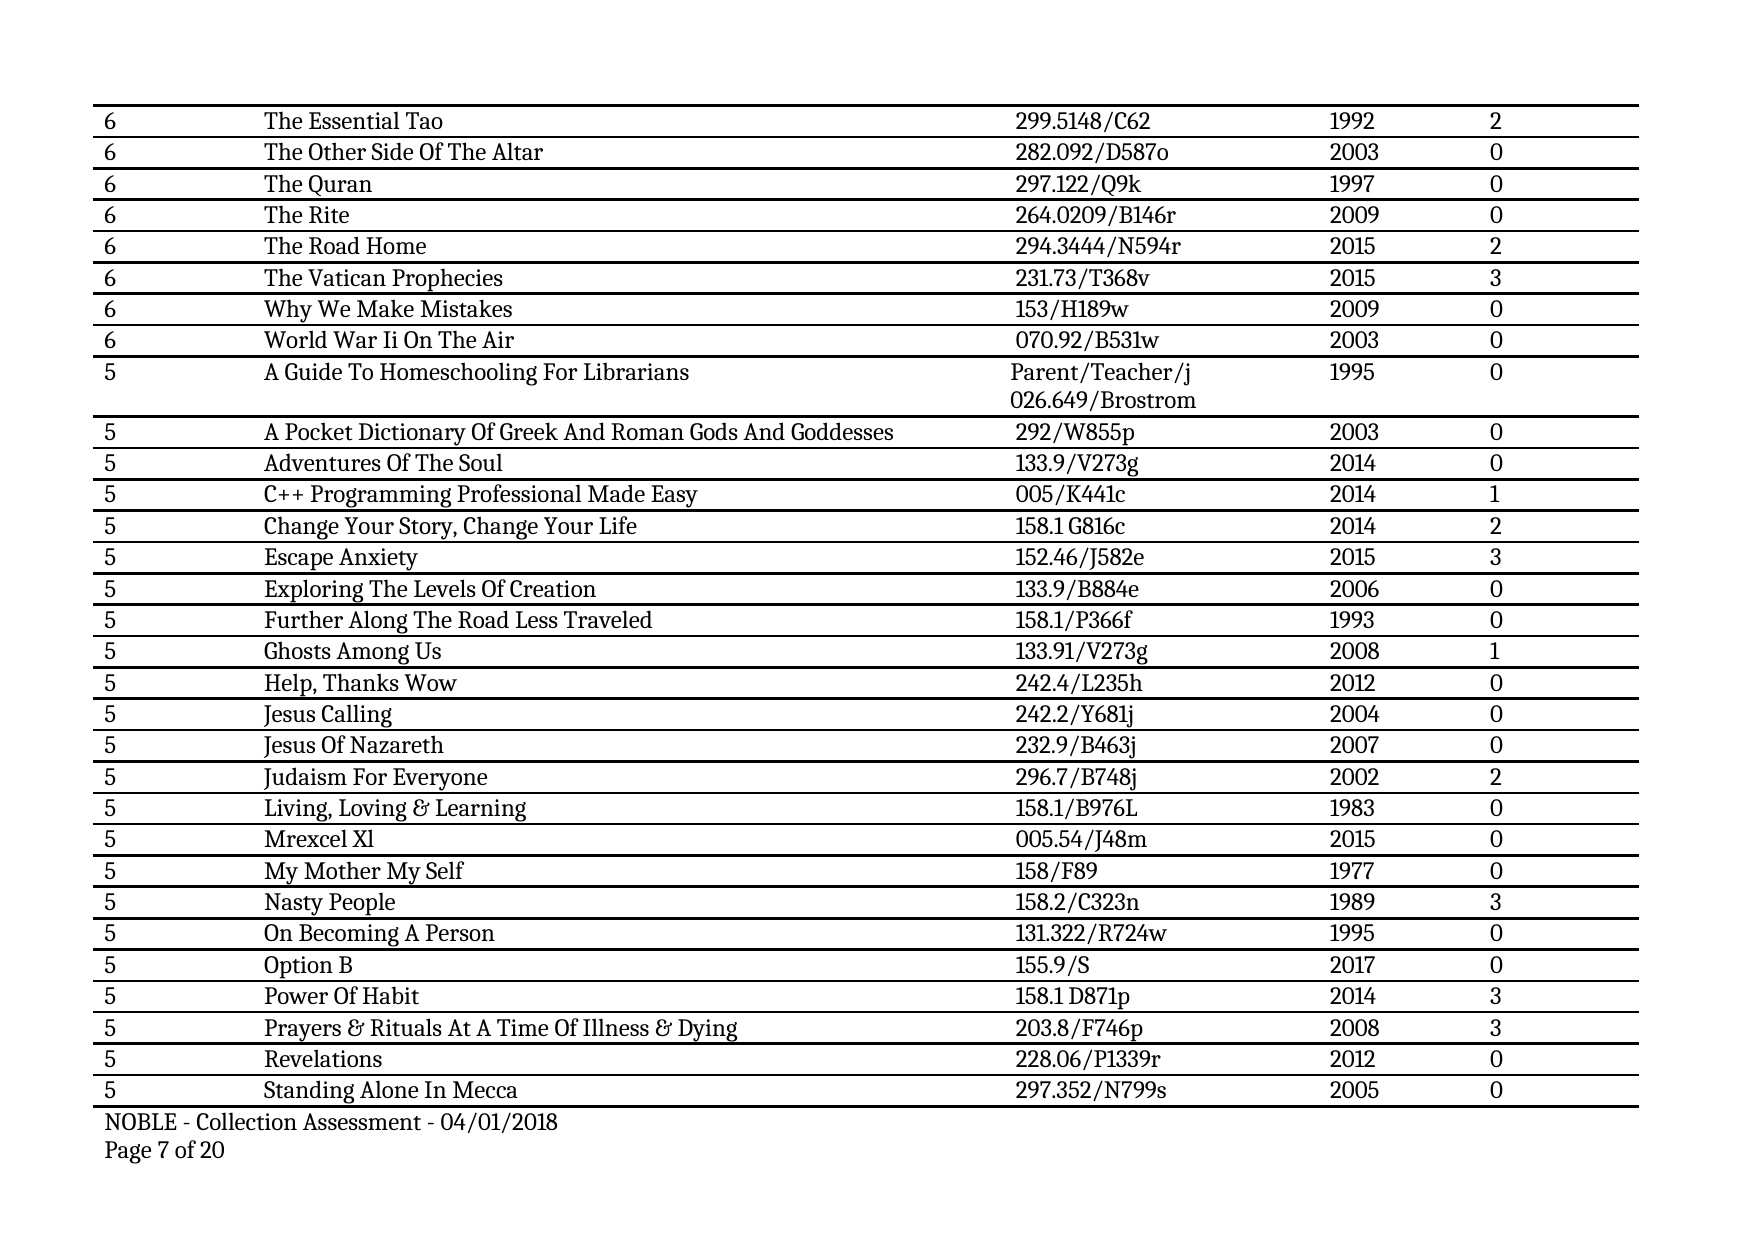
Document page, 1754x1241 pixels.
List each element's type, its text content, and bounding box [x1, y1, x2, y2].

table_cell 5 [93, 1076, 253, 1105]
table_cell 1989 [1319, 888, 1478, 917]
table_cell Revelations [253, 1045, 999, 1073]
table_cell Nasty People [253, 888, 999, 917]
table_cell 5 [93, 449, 253, 478]
table_cell 5 [93, 606, 253, 634]
table_cell 133.9/B884e [999, 575, 1319, 603]
table_cell Living, Loving & Learning [253, 794, 999, 823]
table_cell Ghosts Among Us [253, 637, 999, 666]
table_cell 2005 [1319, 1076, 1478, 1105]
table_cell 5 [93, 543, 253, 572]
table_cell 005.54/J48m [999, 825, 1319, 854]
table_cell 153/H189w [999, 295, 1319, 324]
table_cell 2015 [1319, 543, 1478, 572]
table_cell 1995 [1319, 358, 1478, 415]
table_cell 133.91/V273g [999, 637, 1319, 666]
table_cell 005/K441c [999, 481, 1319, 509]
table_cell 282.092/D587o [999, 138, 1319, 167]
table_cell 0 [1479, 951, 1638, 979]
table_cell 5 [93, 951, 253, 979]
table_cell 5 [93, 700, 253, 729]
table_cell 2008 [1319, 1013, 1478, 1042]
table_cell 2012 [1319, 669, 1478, 697]
table_cell 264.0209/B146r [999, 201, 1319, 229]
table_cell 6 [93, 138, 253, 167]
table_cell Further Along The Road Less Traveled [253, 606, 999, 634]
table_cell Option B [253, 951, 999, 979]
table_cell 3 [1479, 982, 1638, 1011]
table_cell 2009 [1319, 295, 1478, 324]
table_cell 2003 [1319, 418, 1478, 446]
table_cell 5 [93, 731, 253, 760]
table_cell Exploring The Levels Of Creation [253, 575, 999, 603]
table_cell 5 [93, 982, 253, 1011]
table_cell 1 [1479, 481, 1638, 509]
table_cell 5 [93, 481, 253, 509]
table_cell 0 [1479, 326, 1638, 355]
table_cell 0 [1479, 358, 1638, 415]
table_cell 6 [93, 264, 253, 292]
table_cell 2 [1479, 107, 1638, 136]
table_cell 131.322/R724w [999, 920, 1319, 948]
table_cell 6 [93, 326, 253, 355]
table_cell 6 [93, 232, 253, 261]
table_cell 2003 [1319, 326, 1478, 355]
table_cell 297.122/Q9k [999, 170, 1319, 198]
table_cell 0 [1479, 418, 1638, 446]
table_cell 294.3444/N594r [999, 232, 1319, 261]
table_cell Jesus Calling [253, 700, 999, 729]
table_cell 5 [93, 794, 253, 823]
table_cell 0 [1479, 1045, 1638, 1073]
table_cell 1997 [1319, 170, 1478, 198]
table_cell 2008 [1319, 637, 1478, 666]
table_cell The Essential Tao [253, 107, 999, 136]
table_cell 5 [93, 418, 253, 446]
table_cell 2004 [1319, 700, 1478, 729]
table_cell 0 [1479, 201, 1638, 229]
table_cell 5 [93, 637, 253, 666]
table_cell 3 [1479, 264, 1638, 292]
table_cell 2 [1479, 232, 1638, 261]
table_cell 2015 [1319, 264, 1478, 292]
table_cell 2009 [1319, 201, 1478, 229]
table_cell The Quran [253, 170, 999, 198]
table_cell A Guide To Homeschooling For Librarians [253, 358, 999, 415]
table_cell 2014 [1319, 982, 1478, 1011]
table_cell 292/W855p [999, 418, 1319, 446]
table_cell 203.8/F746p [999, 1013, 1319, 1042]
table_cell 0 [1479, 1076, 1638, 1105]
table_cell 158/F89 [999, 857, 1319, 885]
table_cell 1977 [1319, 857, 1478, 885]
table_cell 5 [93, 825, 253, 854]
table_cell 0 [1479, 669, 1638, 697]
table_cell 6 [93, 295, 253, 324]
table_cell 5 [93, 920, 253, 948]
table_cell C++ Programming Professional Made Easy [253, 481, 999, 509]
table_cell 5 [93, 857, 253, 885]
table_cell The Vatican Prophecies [253, 264, 999, 292]
table_cell 296.7/B748j [999, 763, 1319, 791]
table_cell 2014 [1319, 481, 1478, 509]
table_cell 0 [1479, 794, 1638, 823]
table_cell World War Ii On The Air [253, 326, 999, 355]
table_cell 158.1/P366f [999, 606, 1319, 634]
table_cell 6 [93, 201, 253, 229]
table_cell 2002 [1319, 763, 1478, 791]
table_cell 152.46/J582e [999, 543, 1319, 572]
table_cell 0 [1479, 449, 1638, 478]
table_cell 0 [1479, 295, 1638, 324]
table_cell 0 [1479, 857, 1638, 885]
table_cell 2007 [1319, 731, 1478, 760]
table_cell Adventures Of The Soul [253, 449, 999, 478]
table_cell 5 [93, 575, 253, 603]
table_cell 0 [1479, 575, 1638, 603]
table_cell 228.06/P1339r [999, 1045, 1319, 1073]
table_cell 6 [93, 107, 253, 136]
table_cell The Other Side Of The Altar [253, 138, 999, 167]
table_cell The Road Home [253, 232, 999, 261]
table_cell My Mother My Self [253, 857, 999, 885]
table_cell 158.1 D871p [999, 982, 1319, 1011]
table_cell The Rite [253, 201, 999, 229]
table_cell 2015 [1319, 232, 1478, 261]
table_cell 232.9/B463j [999, 731, 1319, 760]
table_cell 5 [93, 888, 253, 917]
table_cell Escape Anxiety [253, 543, 999, 572]
table_cell 1993 [1319, 606, 1478, 634]
table_cell 2017 [1319, 951, 1478, 979]
table_cell 242.4/L235h [999, 669, 1319, 697]
table_cell 155.9/S [999, 951, 1319, 979]
table_cell 070.92/B531w [999, 326, 1319, 355]
table_cell 5 [93, 763, 253, 791]
table_cell 0 [1479, 731, 1638, 760]
table_cell Why We Make Mistakes [253, 295, 999, 324]
table_cell 299.5148/C62 [999, 107, 1319, 136]
table_cell 3 [1479, 543, 1638, 572]
table_cell 2014 [1319, 449, 1478, 478]
table_cell Prayers & Rituals At A Time Of Illness & Dying [253, 1013, 999, 1042]
table_cell 0 [1479, 700, 1638, 729]
table_cell Jesus Of Nazareth [253, 731, 999, 760]
table_cell 1983 [1319, 794, 1478, 823]
table_cell 2014 [1319, 512, 1478, 541]
table_cell Judaism For Everyone [253, 763, 999, 791]
table_cell 5 [93, 1045, 253, 1073]
table_cell 242.2/Y681j [999, 700, 1319, 729]
table_cell 0 [1479, 606, 1638, 634]
table_cell 5 [93, 512, 253, 541]
table_cell 158.2/C323n [999, 888, 1319, 917]
table_cell 6 [93, 170, 253, 198]
table_cell 1995 [1319, 920, 1478, 948]
table_cell 1992 [1319, 107, 1478, 136]
table_cell 231.73/T368v [999, 264, 1319, 292]
table_cell 0 [1479, 825, 1638, 854]
table_cell 0 [1479, 138, 1638, 167]
table_cell 0 [1479, 920, 1638, 948]
table_cell 2 [1479, 763, 1638, 791]
table_cell Help, Thanks Wow [253, 669, 999, 697]
table_cell 133.9/V273g [999, 449, 1319, 478]
table_cell 3 [1479, 888, 1638, 917]
table_cell Parent/Teacher/j 026.649/Brostrom [999, 358, 1319, 415]
table_cell A Pocket Dictionary Of Greek And Roman Gods And Goddesses [253, 418, 999, 446]
table_cell 158.1/B976L [999, 794, 1319, 823]
table_cell 5 [93, 1013, 253, 1042]
table_cell 297.352/N799s [999, 1076, 1319, 1105]
table_cell On Becoming A Person [253, 920, 999, 948]
table_cell 1 [1479, 637, 1638, 666]
table_cell Change Your Story, Change Your Life [253, 512, 999, 541]
table_cell 2012 [1319, 1045, 1478, 1073]
table_cell 2003 [1319, 138, 1478, 167]
table_cell 2 [1479, 512, 1638, 541]
table_cell 0 [1479, 170, 1638, 198]
table_cell Standing Alone In Mecca [253, 1076, 999, 1105]
table_cell 2006 [1319, 575, 1478, 603]
table_cell 5 [93, 669, 253, 697]
table_cell 158.1 G816c [999, 512, 1319, 541]
table_cell Power Of Habit [253, 982, 999, 1011]
table_cell Mrexcel Xl [253, 825, 999, 854]
table_cell 3 [1479, 1013, 1638, 1042]
table_cell 2015 [1319, 825, 1478, 854]
table_cell 5 [93, 358, 253, 415]
